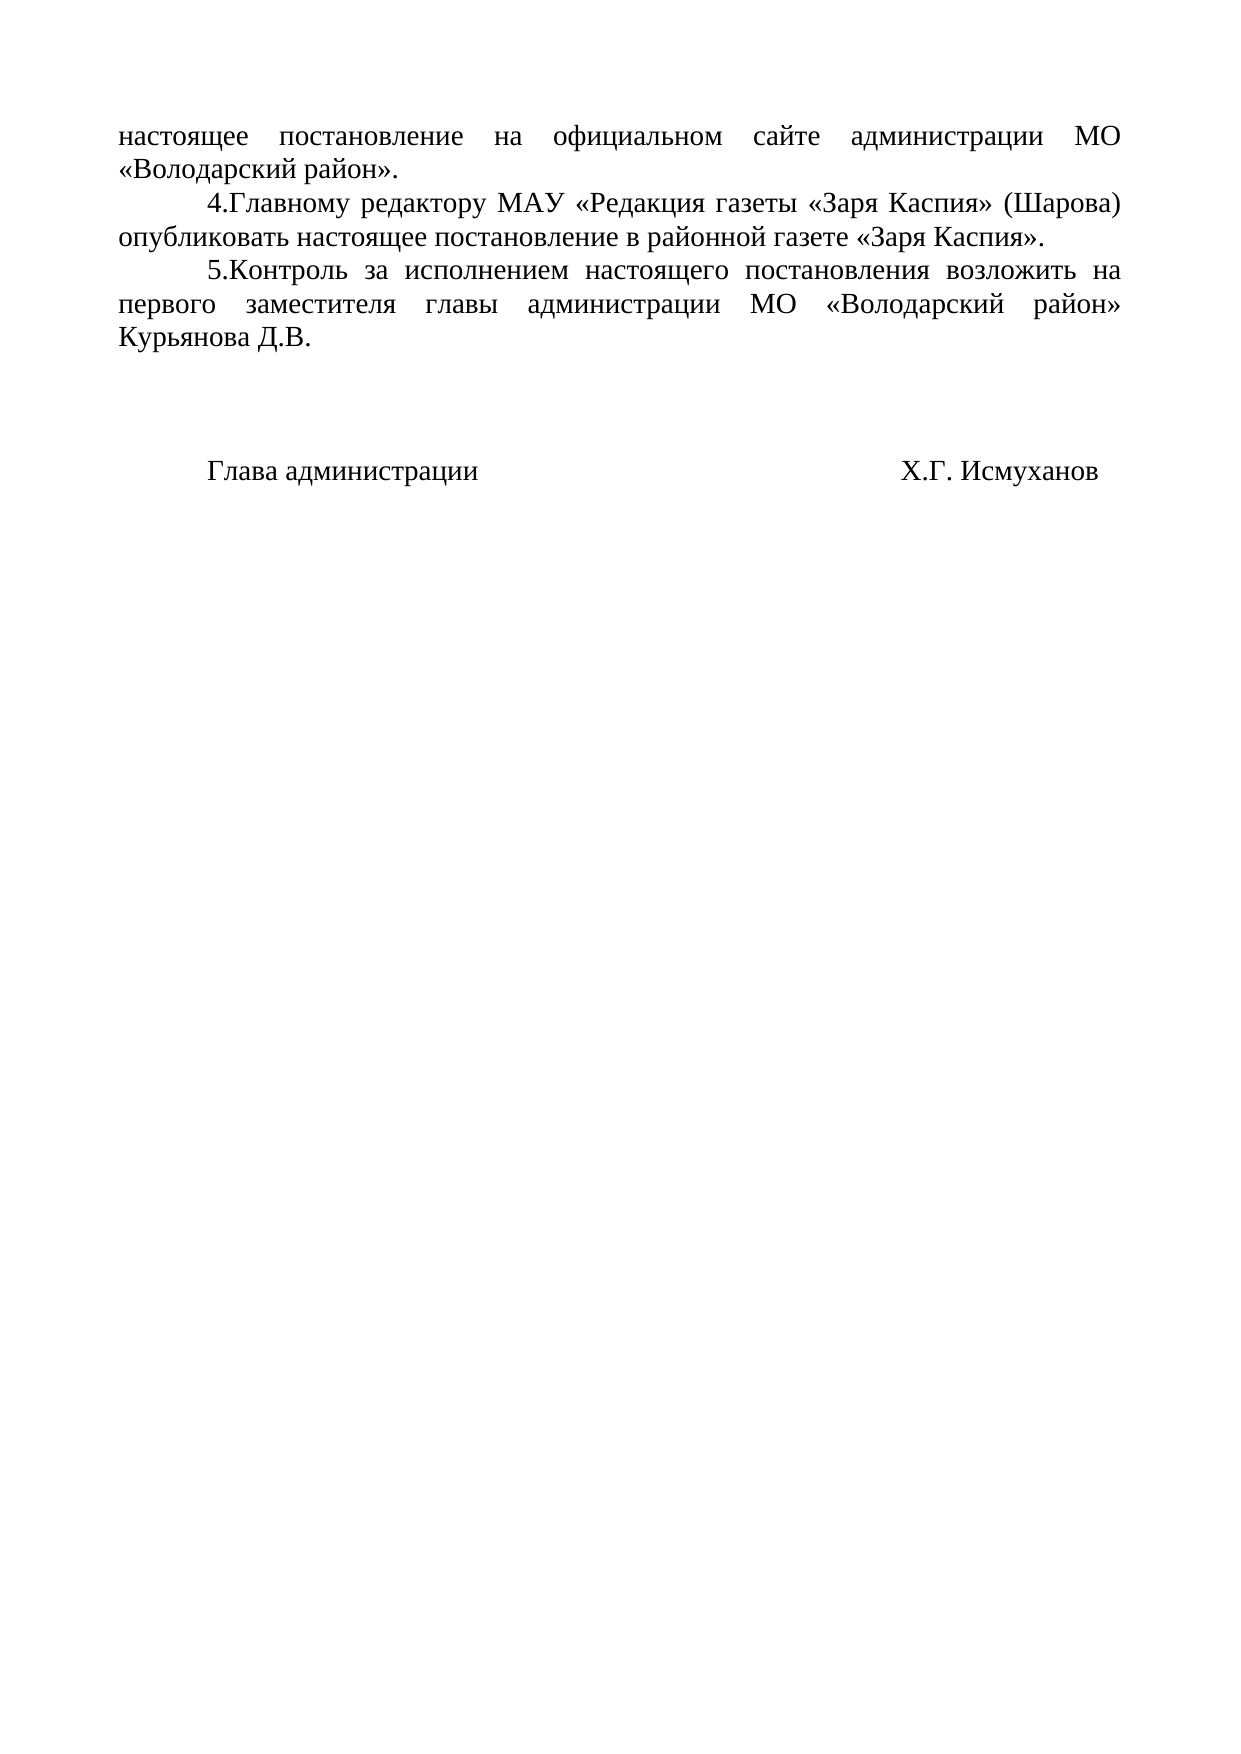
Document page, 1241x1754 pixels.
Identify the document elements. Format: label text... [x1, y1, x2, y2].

text 4.Главному редактору МАУ «Редакция газеты «Заря Каспия» (Шарова) опубликовать настоящее постановление в районной газете «Заря Каспия». [118, 185, 1122, 252]
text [118, 118, 1122, 185]
text 5.Контроль за исполнением настоящего постановления возложить на первого заместителя главы администрации МО «Володарский район» Курьянова Д.В. [118, 252, 1122, 353]
text Глава администрации Х.Г. Исмуханов [118, 453, 1122, 487]
